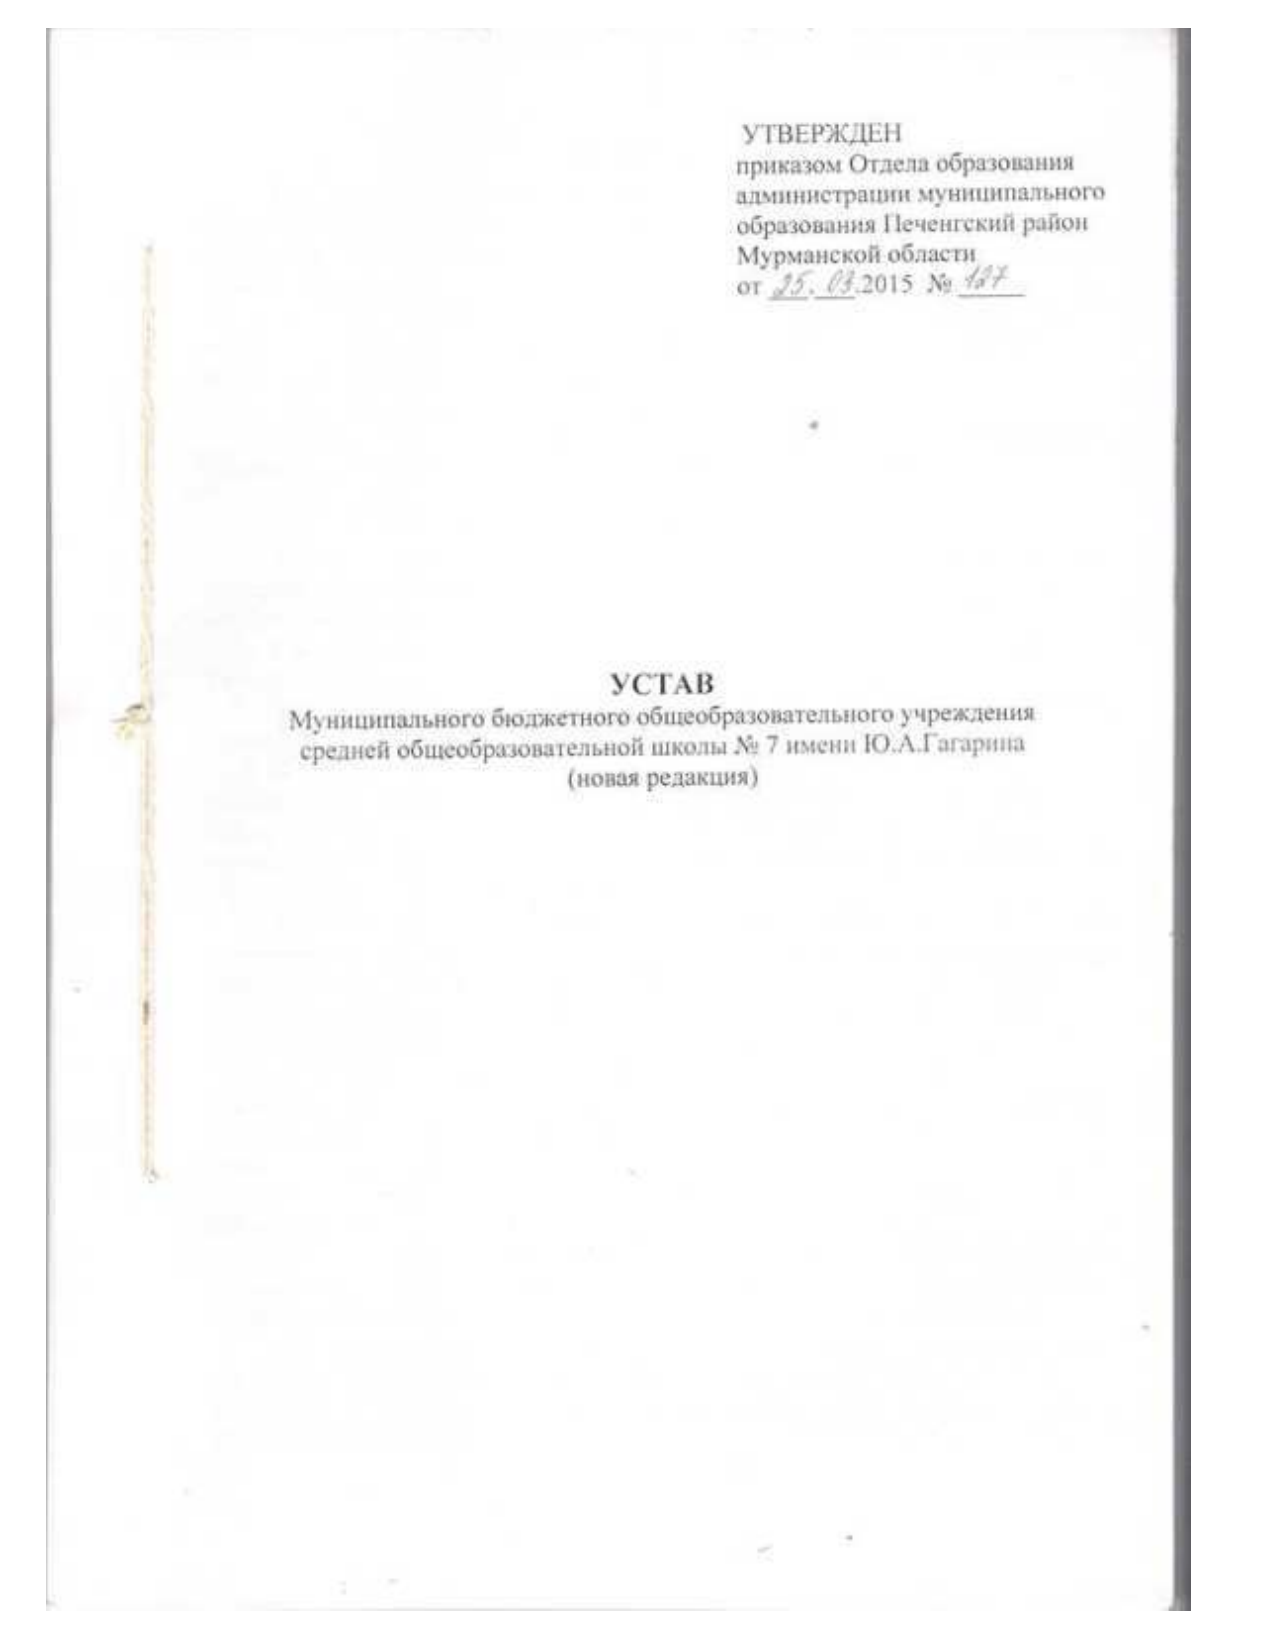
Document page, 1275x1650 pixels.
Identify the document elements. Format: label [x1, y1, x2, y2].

picture [46, 28, 1191, 1611]
